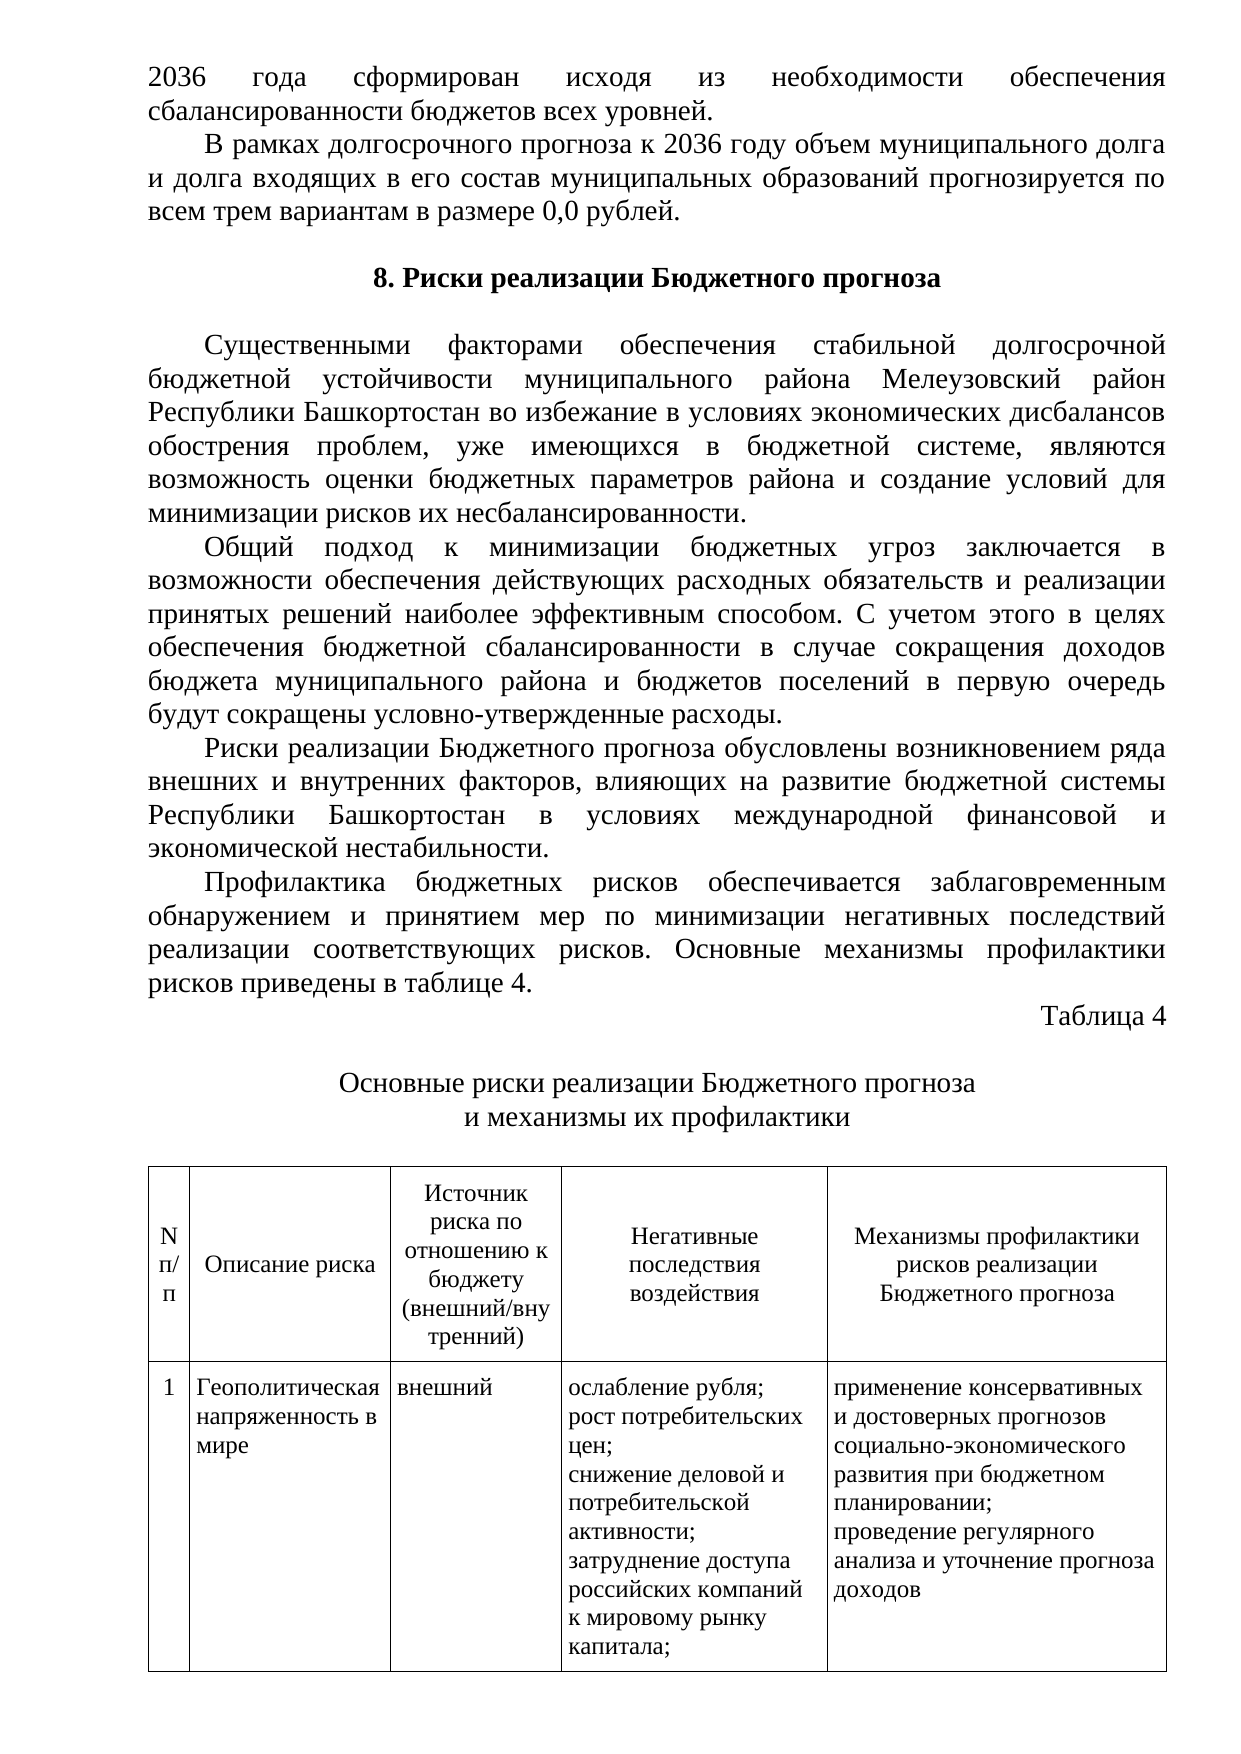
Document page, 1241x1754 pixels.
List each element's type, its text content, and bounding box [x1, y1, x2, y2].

table_cell 1 [149, 1362, 189, 1671]
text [148, 59, 1167, 126]
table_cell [828, 1362, 1166, 1671]
text и механизмы их профилактики [148, 1099, 1167, 1132]
table_header Описание риска [190, 1167, 390, 1361]
table_header Механизмы профилактики рисков реализации Бюджетного прогноза [828, 1167, 1166, 1361]
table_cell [190, 1362, 390, 1671]
text Риски реализации Бюджетного прогноза обусловлены возникновением ряда внешних и внутренних факторов, влияющих на развитие бюджетной системы Республики Башкортостан в условиях международной финансовой и экономической нестабильности. [148, 730, 1167, 864]
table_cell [562, 1362, 827, 1671]
text 8. Риски реализации Бюджетного прогноза [148, 260, 1167, 294]
text Таблица 4 [148, 998, 1167, 1032]
table_header N п/п [149, 1167, 189, 1361]
text Существенными факторами обеспечения стабильной долгосрочной бюджетной устойчивости муниципального района Мелеузовский район Республики Башкортостан во избежание в условиях экономических дисбалансов обострения проблем, уже имеющихся в бюджетной системе, являются возможность оценки бюджетных параметров района и создание условий для минимизации рисков их несбалансированности. [148, 327, 1167, 529]
table_header Негативные последствия воздействия [562, 1167, 827, 1361]
table_header Источник риска по отношению к бюджету (внешний/внутренний) [391, 1167, 561, 1361]
text Профилактика бюджетных рисков обеспечивается заблаговременным обнаружением и принятием мер по минимизации негативных последствий реализации соответствующих рисков. Основные механизмы профилактики рисков приведены в таблице 4. [148, 864, 1167, 998]
text Общий подход к минимизации бюджетных угроз заключается в возможности обеспечения действующих расходных обязательств и реализации принятых решений наиболее эффективным способом. С учетом этого в целях обеспечения бюджетной сбалансированности в случае сокращения доходов бюджета муниципального района и бюджетов поселений в первую очередь будут сокращены условно-утвержденные расходы. [148, 529, 1167, 730]
text Основные риски реализации Бюджетного прогноза [148, 1065, 1167, 1099]
table_cell внешний [391, 1362, 561, 1671]
text В рамках долгосрочного прогноза к 2036 году объем муниципального долга и долга входящих в его состав муниципальных образований прогнозируется по всем трем вариантам в размере 0,0 рублей. [148, 126, 1167, 227]
